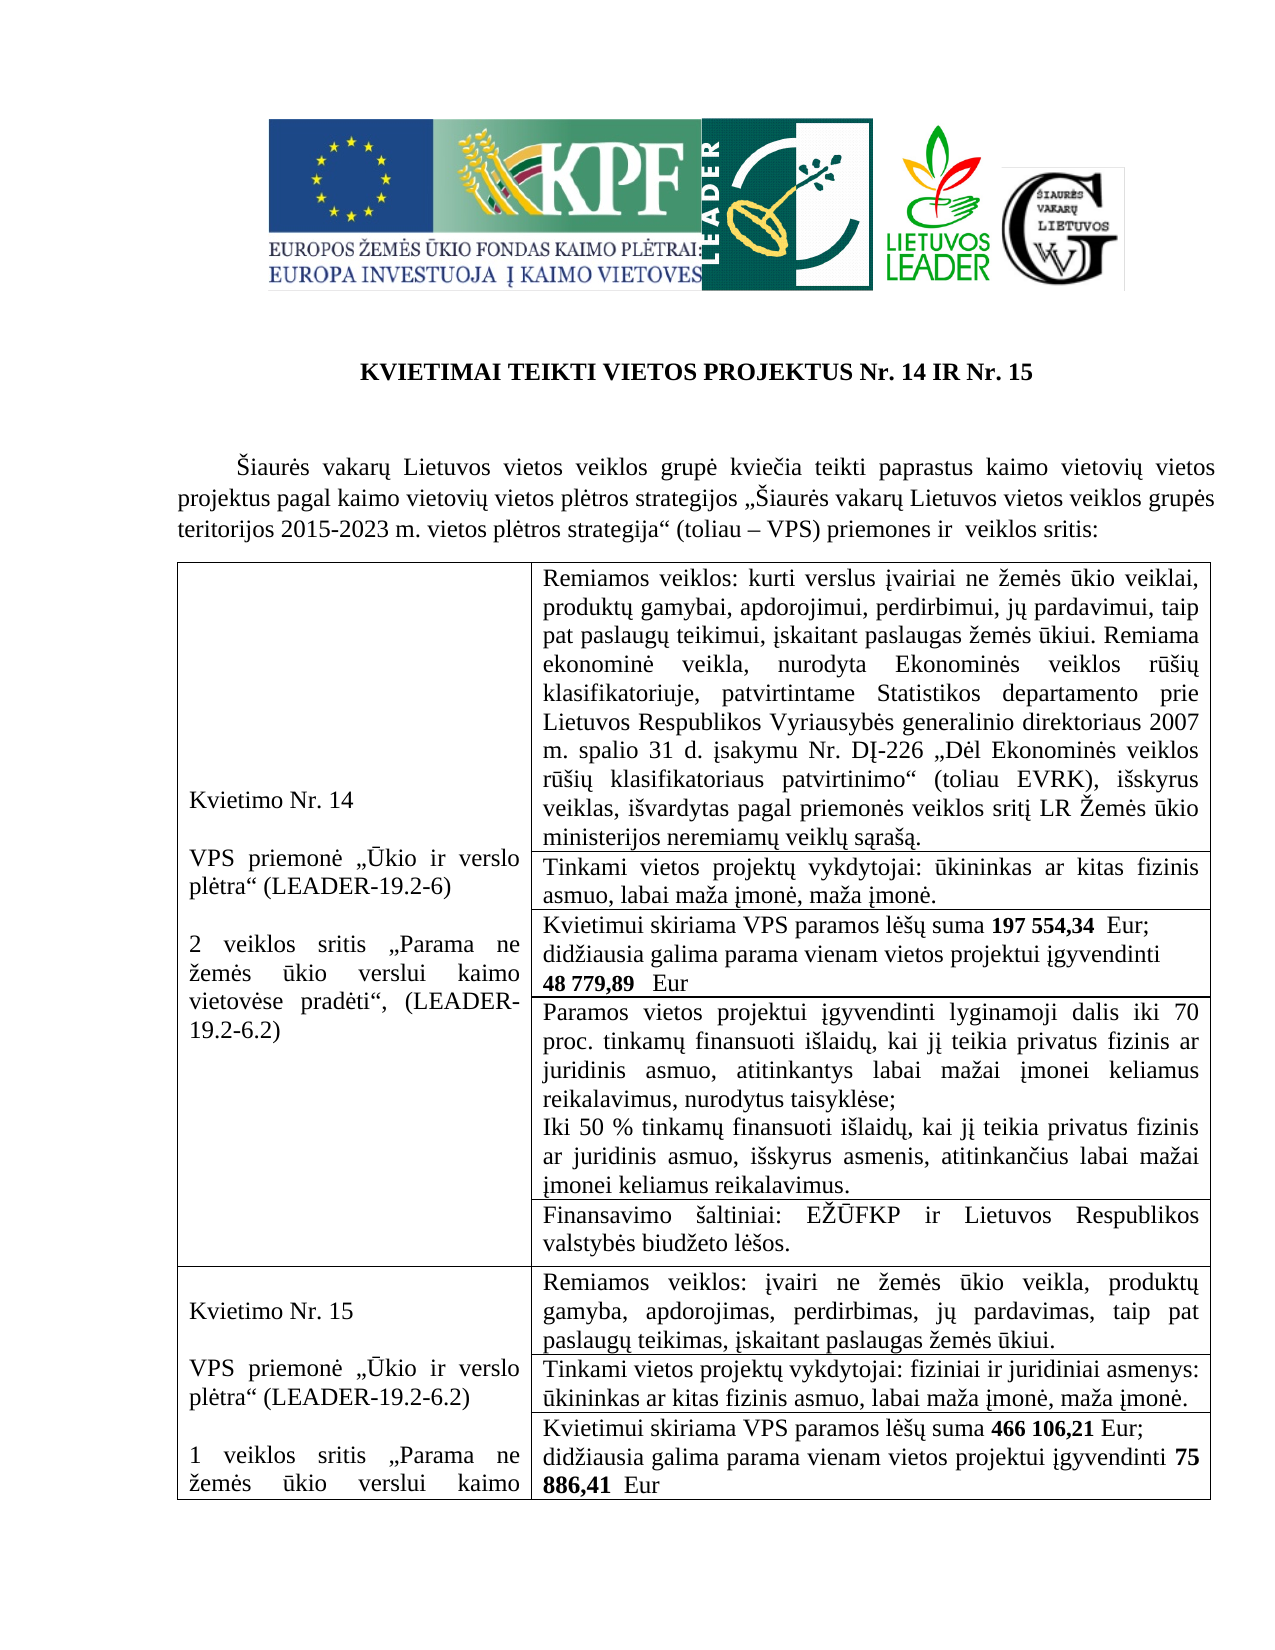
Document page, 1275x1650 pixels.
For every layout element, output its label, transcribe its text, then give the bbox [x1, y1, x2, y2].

table_cell Finansavimo šaltiniai: EŽŪFKP ir Lietuvos Respublikos valstybės biudžeto lėšos. [532, 1200, 1210, 1266]
table_cell Kvietimui skiriama VPS paramos lėšų suma 197 554,34 Eur; didžiausia galima parama vienam vietos projektui įgyvendinti 48 779,89 Eur [532, 910, 1210, 996]
table_cell Remiamos veiklos: įvairi ne žemės ūkio veikla, produktų gamyba, apdorojimas, perdirbimas, jų pardavimas, taip pat paslaugų teikimas, įskaitant paslaugas žemės ūkiui. [532, 1267, 1210, 1353]
table_cell Paramos vietos projektui įgyvendinti lyginamoji dalis iki 70 proc. tinkamų finansuoti išlaidų, kai jį teikia privatus fizinis ar juridinis asmuo, atitinkantys labai mažai įmonei keliamus reikalavimus, nurodytus taisyklėse; Iki 50 % tinkamų finansuoti išlaidų, kai jį teikia privatus fizinis ar juridinis asmuo, išskyrus asmenis, atitinkančius labai mažai įmonei keliamus reikalavimus. [532, 998, 1210, 1199]
table_cell Kvietimo Nr. 15 VPS priemonė „Ūkio ir verslo plėtra“ (LEADER-19.2-6.2) 1 veiklos sritis „Parama ne žemės ūkio verslui kaimo vietovėse plėtoti“, (LEADER-19.2-6.4) [178, 1267, 531, 1499]
picture [268, 118, 1125, 291]
table_cell Tinkami vietos projektų vykdytojai: ūkininkas ar kitas fizinis asmuo, labai maža įmonė, maža įmonė. [532, 852, 1210, 909]
table_header Remiamos veiklos: kurti verslus įvairiai ne žemės ūkio veiklai, produktų gamybai, apdorojimui, perdirbimui, jų pardavimui, taip pat paslaugų teikimui, įskaitant paslaugas žemės ūkiui. Remiama ekonominė veikla, nurodyta Ekonominės veiklos rūšių klasifikatoriuje, patvirtintame Statistikos departamento prie Lietuvos Respublikos Vyriausybės generalinio direktoriaus 2007 m. spalio 31 d. įsakymu Nr. DĮ-226 „Dėl Ekonominės veiklos rūšių klasifikatoriaus patvirtinimo“ (toliau EVRK), išskyrus veiklas, išvardytas pagal priemonės veiklos sritį LR Žemės ūkio ministerijos neremiamų veiklų sąrašą. [532, 563, 1210, 851]
table_cell Kvietimui skiriama VPS paramos lėšų suma 466 106,21 Eur; didžiausia galima parama vienam vietos projektui įgyvendinti 75 886,41 Eur [532, 1413, 1210, 1499]
table_header Kvietimo Nr. 14 VPS priemonė „Ūkio ir verslo plėtra“ (LEADER-19.2-6) 2 veiklos sritis „Parama ne žemės ūkio verslui kaimo vietovėse pradėti“, (LEADER-19.2-6.2) [178, 563, 531, 1266]
text KVIETIMAI TEIKTI VIETOS PROJEKTUS Nr. 14 IR Nr. 15 [177, 357, 1216, 386]
text Šiaurės vakarų Lietuvos vietos veiklos grupė kviečia teikti paprastus kaimo vietovių vietos projektus pagal kaimo vietovių vietos plėtros strategijos „Šiaurės vakarų Lietuvos vietos veiklos grupės teritorijos 2015-2023 m. vietos plėtros strategija“ (toliau – VPS) priemones ir veiklos sritis: [177, 452, 1216, 543]
table_cell Tinkami vietos projektų vykdytojai: fiziniai ir juridiniai asmenys: ūkininkas ar kitas fizinis asmuo, labai maža įmonė, maža įmonė. [532, 1355, 1210, 1412]
